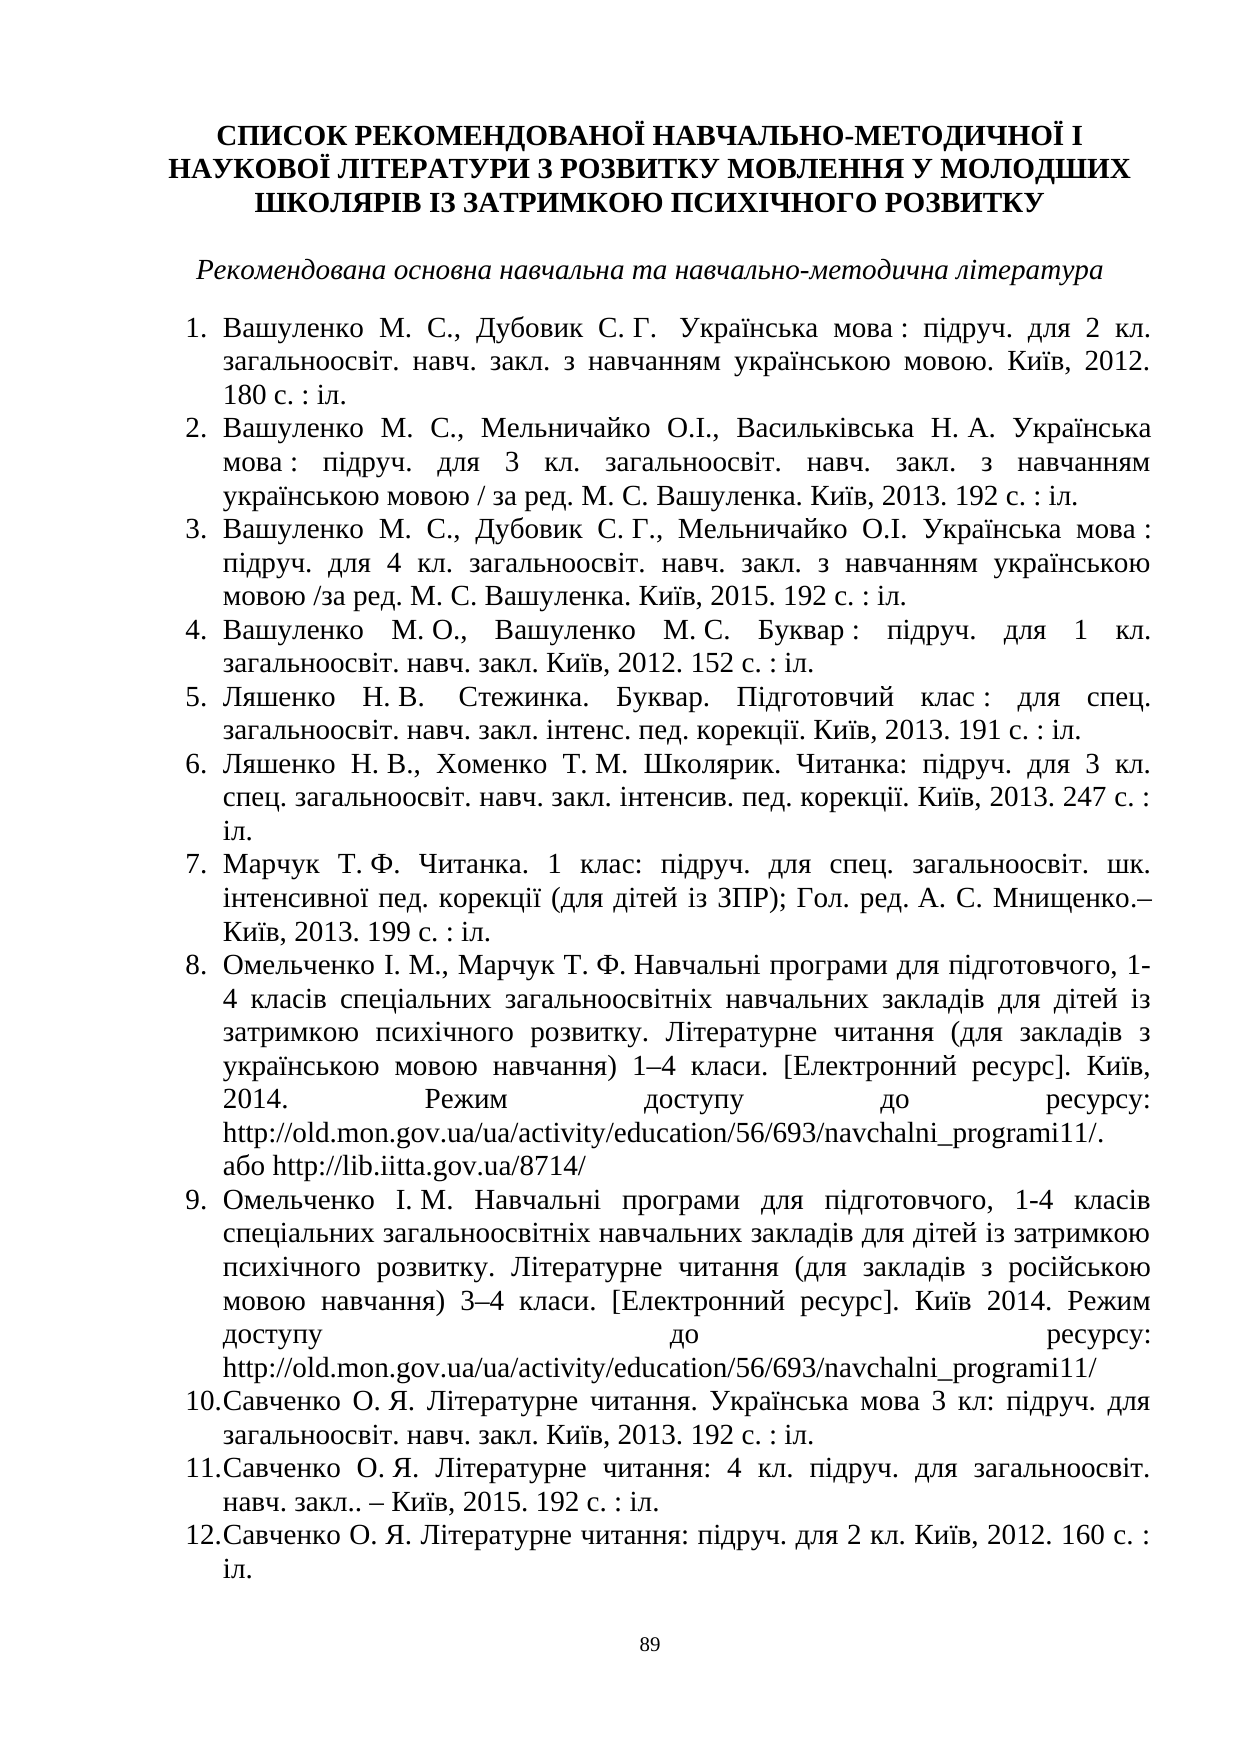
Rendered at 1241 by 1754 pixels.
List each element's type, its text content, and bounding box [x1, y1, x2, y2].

list Вашуленко М. С., Дубовик С. Г., Мельничайко О.І. Українська мова : підруч. для 4 кл. загальноосвіт. навч. закл. з навчанням українською мовою /за ред. М. С. Вашуленка. Київ, 2015. 192 с. : іл. [185, 511, 1152, 612]
list Савченко О. Я. Літературне читання: 4 кл. підруч. для загальноосвіт. навч. закл.. – Київ, 2015. 192 с. : іл. [185, 1450, 1152, 1517]
list Вашуленко М. С., Мельничайко О.І., Васильківська Н. А. Українська мова : підруч. для 3 кл. загальноосвіт. навч. закл. з навчанням українською мовою / за ред. М. С. Вашуленка. Київ, 2013. 192 с. : іл. [185, 411, 1152, 511]
text СПИСОК РЕКОМЕНДОВАНОЇ НАВЧАЛЬНО-МЕТОДИЧНОЇ І НАУКОВОЇ ЛІТЕРАТУРИ З РОЗВИТКУ МОВЛЕННЯ У МОЛОДШИХ ШКОЛЯРІВ ІЗ ЗАТРИМКОЮ ПСИХІЧНОГО РОЗВИТКУ [148, 118, 1152, 219]
list Вашуленко М. О., Вашуленко М. С. Буквар : підруч. для 1 кл. загальноосвіт. навч. закл. Київ, 2012. 152 с. : іл. [185, 612, 1152, 679]
list Ляшенко Н. В., Хоменко Т. М. Школярик. Читанка: підруч. для 3 кл. спец. загальноосвіт. навч. закл. інтенсив. пед. корекції. Київ, 2013. 247 с. : іл. [185, 746, 1152, 847]
text Рекомендована основна навчальна та навчально-методична література [148, 252, 1152, 286]
list Ляшенко Н. В. Стежинка. Буквар. Підготовчий клас : для спец. загальноосвіт. навч. закл. інтенс. пед. корекції. Київ, 2013. 191 с. : іл. [185, 679, 1152, 746]
list Омельченко І. М., Марчук Т. Ф. Навчальні програми для підготовчого, 1-4 класів спеціальних загальноосвітніх навчальних закладів для дітей із затримкою психічного розвитку. Літературне читання (для закладів з українською мовою навчання) 1–4 класи. [Електронний ресурс]. Київ, 2014. Режим доступу до ресурсу: http://old.mon.gov.ua/ua/activity/education/56/693/navchalni_programi11/. або http://lib.iitta.gov.ua/8714/ [185, 947, 1152, 1182]
list Савченко О. Я. Літературне читання: підруч. для 2 кл. Київ, 2012. 160 с. : іл. [185, 1517, 1152, 1584]
list Савченко О. Я. Літературне читання. Українська мова 3 кл: підруч. для загальноосвіт. навч. закл. Київ, 2013. 192 с. : іл. [185, 1383, 1152, 1450]
list Вашуленко М. С., Дубовик С. Г. Українська мова : підруч. для 2 кл. загальноосвіт. навч. закл. з навчанням українською мовою. Київ, 2012. 180 с. : іл. [185, 310, 1152, 411]
list Марчук Т. Ф. Читанка. 1 клас: підруч. для спец. загальноосвіт. шк. інтенсивної пед. корекції (для дітей із ЗПР); Гол. ред. А. С. Мнищенко.– Київ, 2013. 199 с. : іл. [185, 847, 1152, 947]
list Омельченко І. М. Навчальні програми для підготовчого, 1-4 класів спеціальних загальноосвітніх навчальних закладів для дітей із затримкою психічного розвитку. Літературне читання (для закладів з російською мовою навчання) 3–4 класи. [Електронний ресурс]. Київ 2014. Режим доступу до ресурсу: http://old.mon.gov.ua/ua/activity/education/56/693/navchalni_programi11/ [185, 1182, 1152, 1383]
